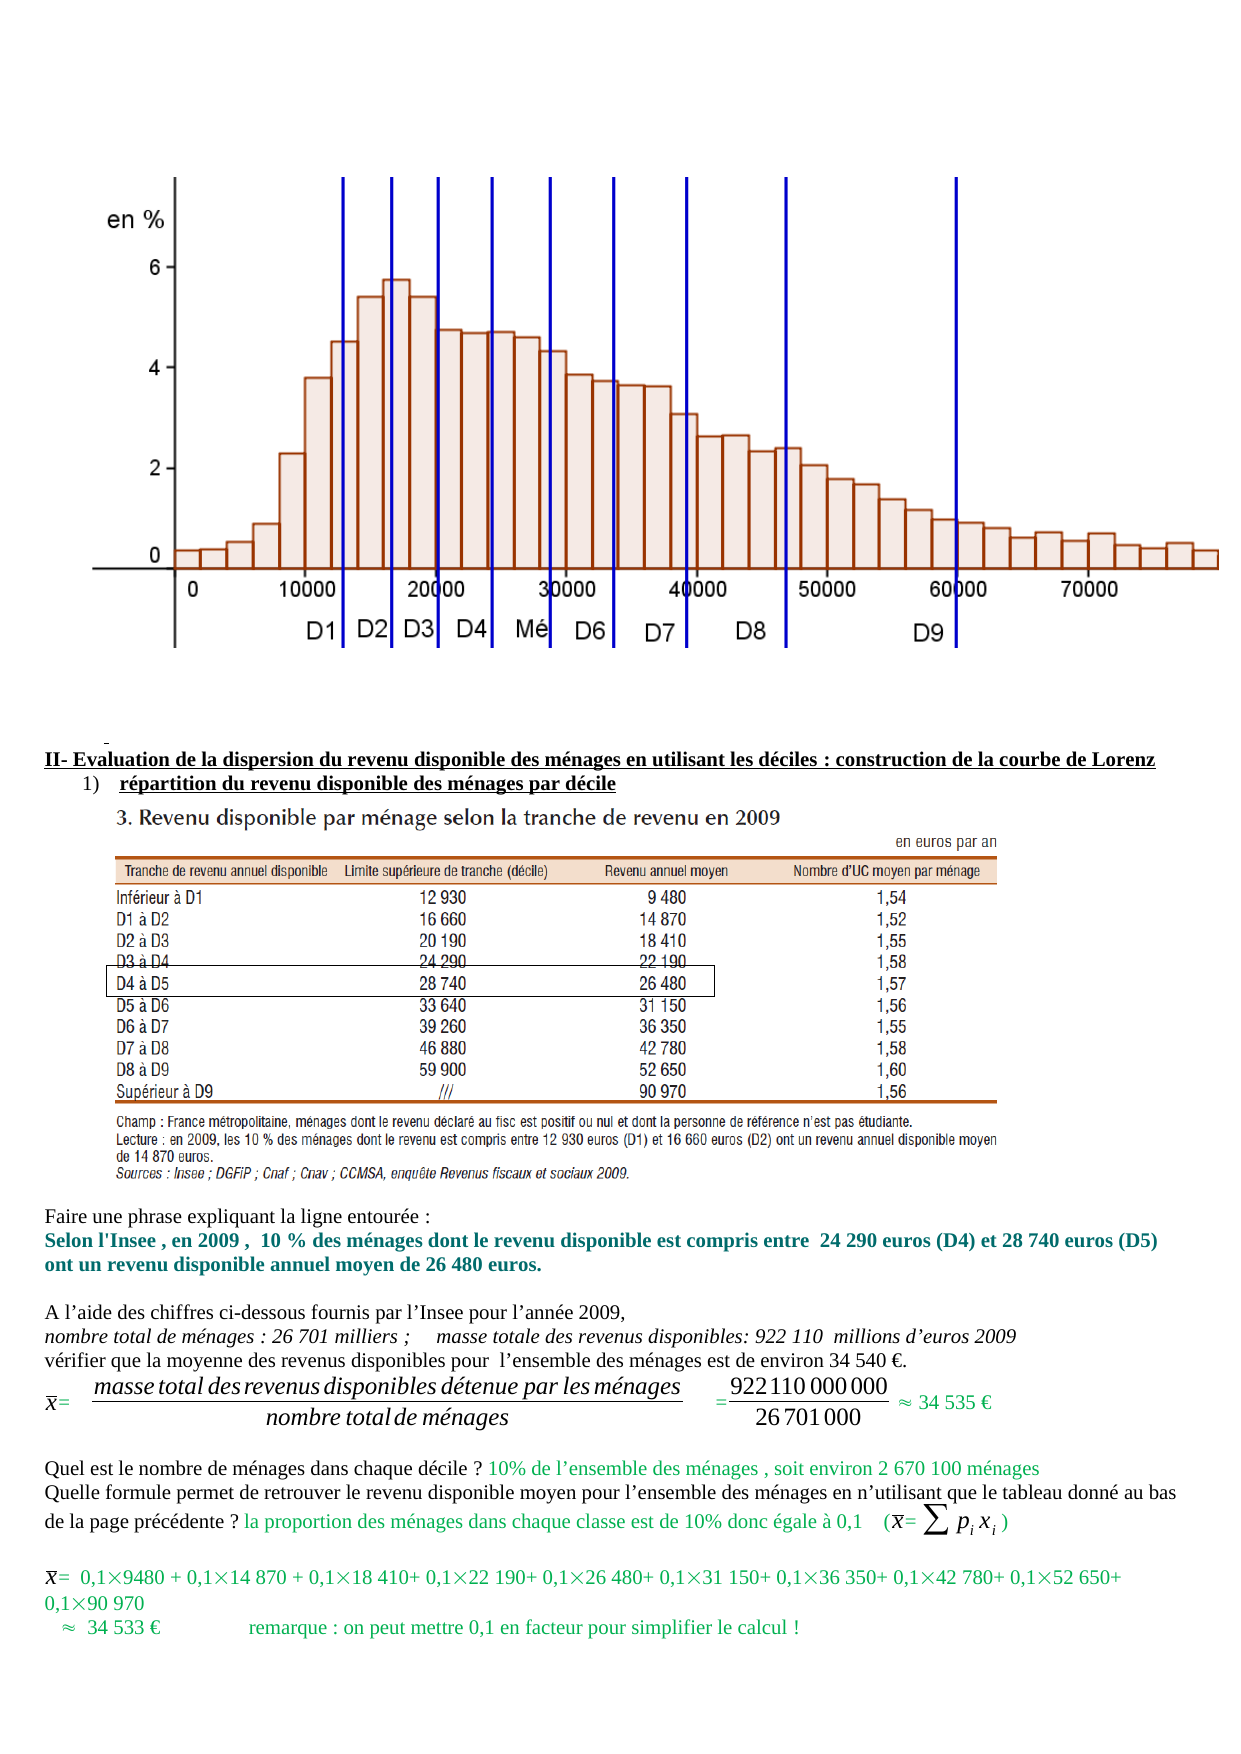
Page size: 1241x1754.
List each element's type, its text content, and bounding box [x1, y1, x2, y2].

text = = 34 535 € [44, 1372, 1181, 1431]
list répartition du revenu disponible des ménages par décile [82, 771, 1181, 795]
text Quel est le nombre de ménages dans chaque décile ? 10% de l’ensemble des ménages , soit environ 2 670 100 ménages [44, 1456, 1181, 1479]
text II- Evaluation de la dispersion du revenu disponible des ménages en utilisant les déciles : construction de la courbe de Lorenz [44, 747, 1181, 771]
text nombre total de ménages : 26 701 milliers ; masse totale des revenus disponibles: 922 110 millions d’euros 2009 [44, 1324, 1181, 1348]
picture [107, 966, 714, 996]
text Selon l'Insee , en 2009 , 10 % des ménages dont le revenu disponible est compris entre 24 290 euros (D4) et 28 740 euros (D5) ont un revenu disponible annuel moyen de 26 480 euros. [44, 1228, 1181, 1276]
text Faire une phrase expliquant la ligne entourée : [44, 1204, 1181, 1228]
picture [92, 177, 1219, 648]
text 34 533 € remarque : on peut mettre 0,1 en facteur pour simplifier le calcul ! [44, 1615, 1181, 1639]
text A l’aide des chiffres ci-dessous fournis par l’Insee pour l’année 2009, [44, 1300, 1181, 1324]
picture [106, 795, 1004, 1192]
text Quelle formule permet de retrouver le revenu disponible moyen pour l’ensemble des ménages en n’utilisant que le tableau donné au bas de la page précédente ? la proportion des ménages dans chaque classe est de 10% donc égale à 0,1 (= ) [44, 1479, 1181, 1538]
text vérifier que la moyenne des revenus disponibles pour l’ensemble des ménages est de environ 34 540 €. [44, 1348, 1181, 1372]
text = 0,19480 + 0,114 870 + 0,118 410+ 0,122 190+ 0,126 480+ 0,131 150+ 0,136 350+ 0,142 780+ 0,152 650+ 0,190 970 [44, 1562, 1181, 1615]
